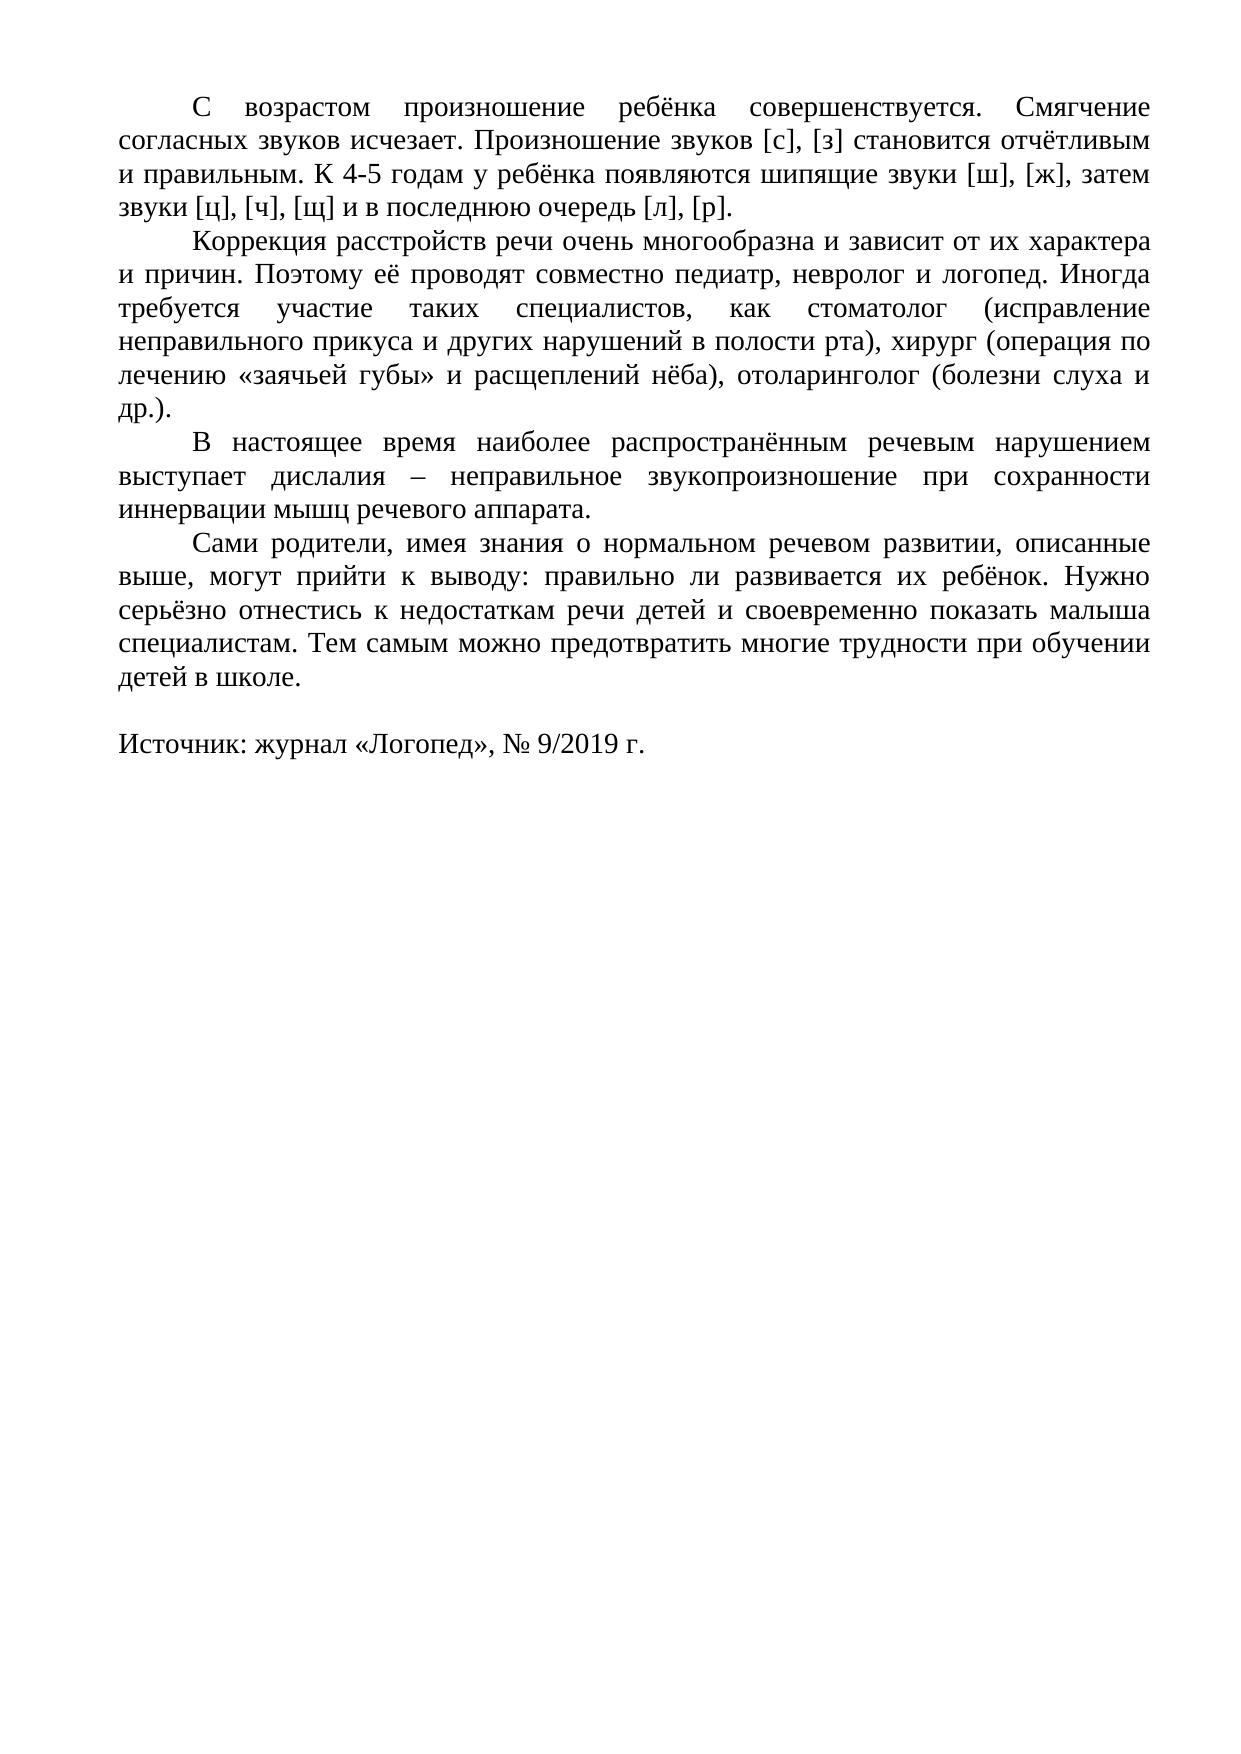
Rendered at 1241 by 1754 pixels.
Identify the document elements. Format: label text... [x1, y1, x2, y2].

text Коррекция расстройств речи очень многообразна и зависит от их характера и причин. Поэтому её проводят совместно педиатр, невролог и логопед. Иногда требуется участие таких специалистов, как стоматолог (исправление неправильного прикуса и других нарушений в полости рта), хирург (операция по лечению «заячьей губы» и расщеплений нёба), отоларинголог (болезни слуха и др.). [118, 223, 1152, 424]
text В настоящее время наиболее распространённым речевым нарушением выступает дислалия – неправильное звукопроизношение при сохранности иннервации мышц речевого аппарата. [118, 424, 1152, 525]
text Источник: журнал «Логопед», № 9/2019 г. [118, 726, 1152, 759]
text Сами родители, имея знания о нормальном речевом развитии, описанные выше, могут прийти к выводу: правильно ли развивается их ребёнок. Нужно серьёзно отнестись к недостаткам речи детей и своевременно показать малыша специалистам. Тем самым можно предотвратить многие трудности при обучении детей в школе. [118, 525, 1152, 692]
text С возрастом произношение ребёнка совершенствуется. Смягчение согласных звуков исчезает. Произношение звуков [с], [з] становится отчётливым и правильным. К 4-5 годам у ребёнка появляются шипящие звуки [ш], [ж], затем звуки [ц], [ч], [щ] и в последнюю очередь [л], [р]. [118, 89, 1152, 223]
